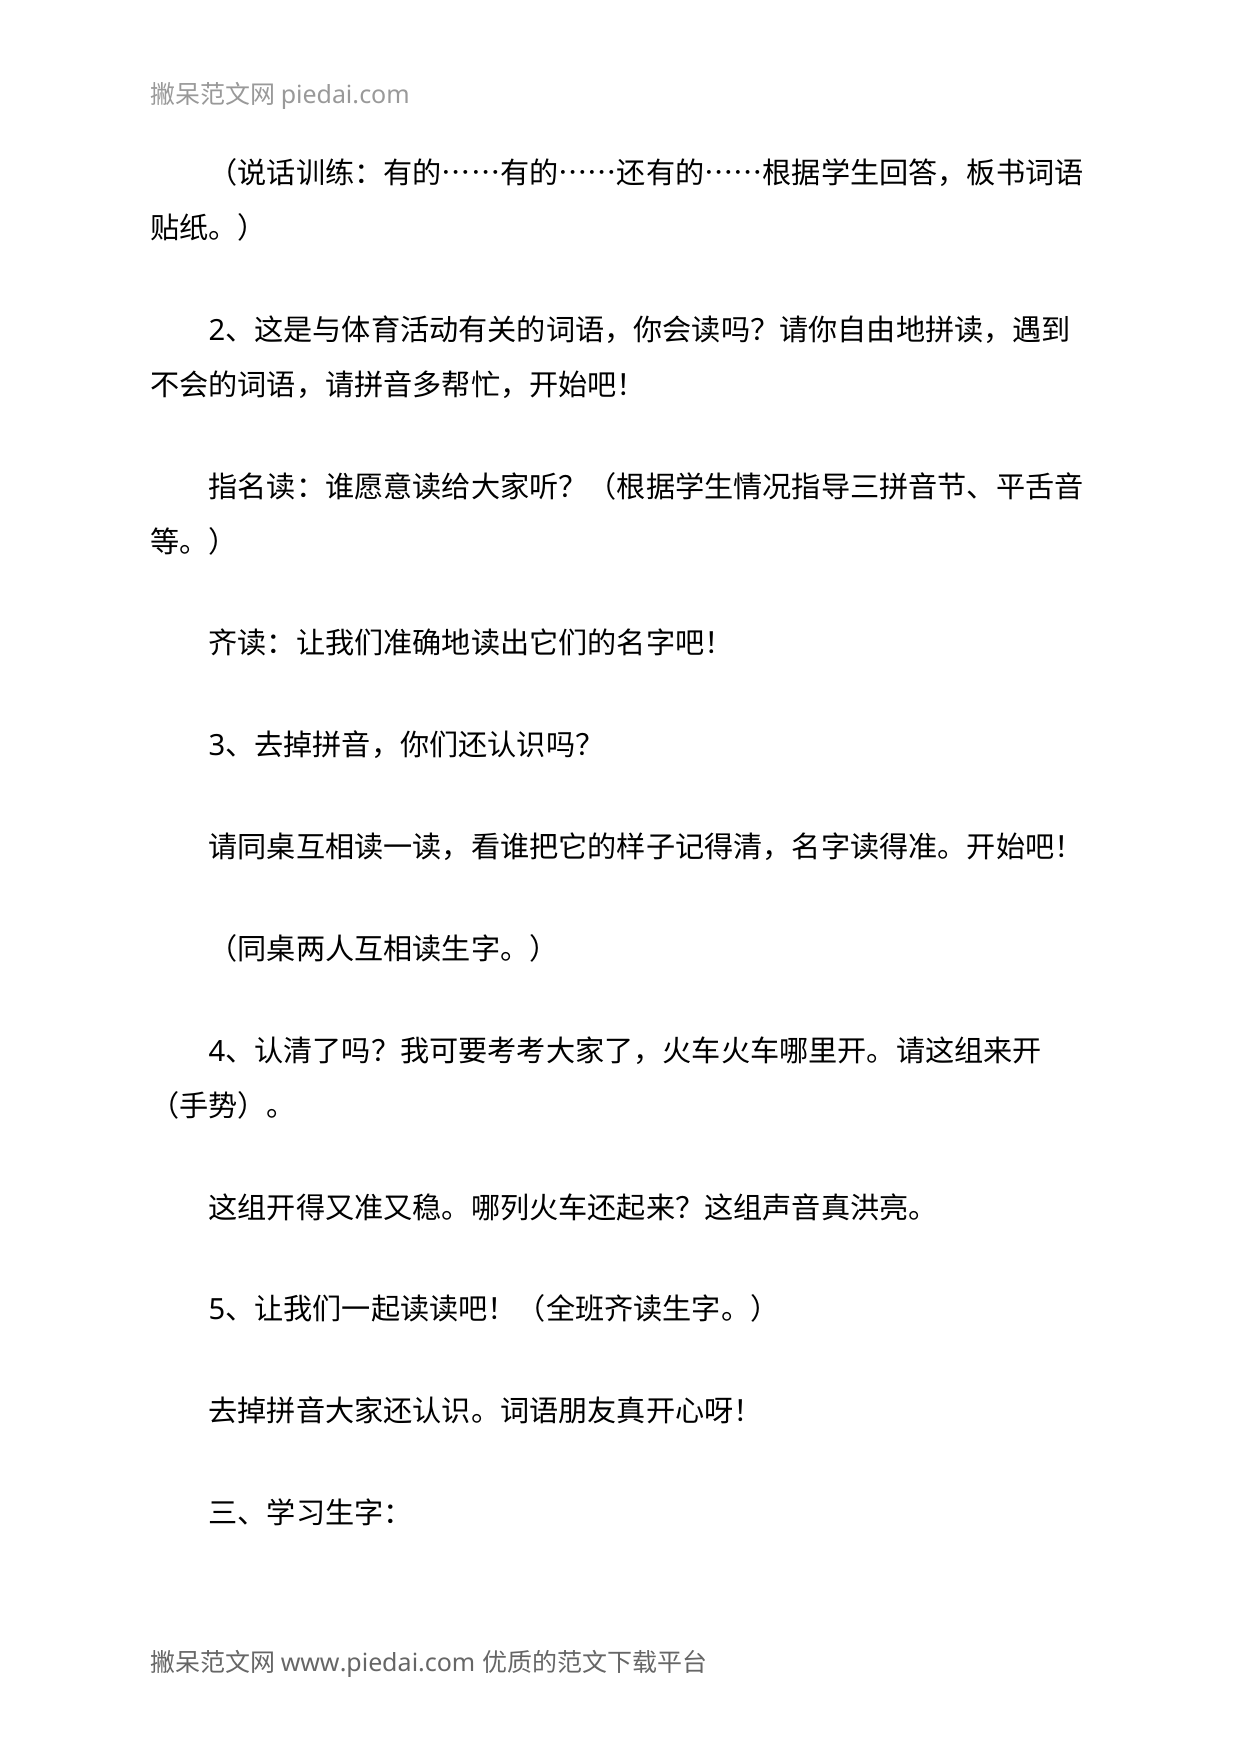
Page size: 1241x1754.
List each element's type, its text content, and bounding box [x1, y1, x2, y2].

text 三、学习生字： [150, 1490, 1090, 1532]
text 3、去掉拼音，你们还认识吗？ [150, 722, 1090, 764]
text 指名读：谁愿意读给大家听？（根据学生情况指导三拼音节、平舌音等。） [150, 463, 1090, 561]
text 4、认清了吗？我可要考考大家了，火车火车哪里开。请这组来开（手势）。 [150, 1027, 1090, 1125]
text （同桌两人互相读生字。） [150, 926, 1090, 968]
text 这组开得又准又稳。哪列火车还起来？这组声音真洪亮。 [150, 1184, 1090, 1226]
text 齐读：让我们准确地读出它们的名字吧！ [150, 620, 1090, 662]
text 5、让我们一起读读吧！（全班齐读生字。） [150, 1286, 1090, 1328]
text 请同桌互相读一读，看谁把它的样子记得清，名字读得准。开始吧！ [150, 824, 1090, 866]
text 2、这是与体育活动有关的词语，你会读吗？请你自由地拼读，遇到不会的词语，请拼音多帮忙，开始吧！ [150, 307, 1090, 404]
text （说话训练：有的……有的……还有的……根据学生回答，板书词语贴纸。） [150, 150, 1090, 247]
text 去掉拼音大家还认识。词语朋友真开心呀！ [150, 1388, 1090, 1430]
